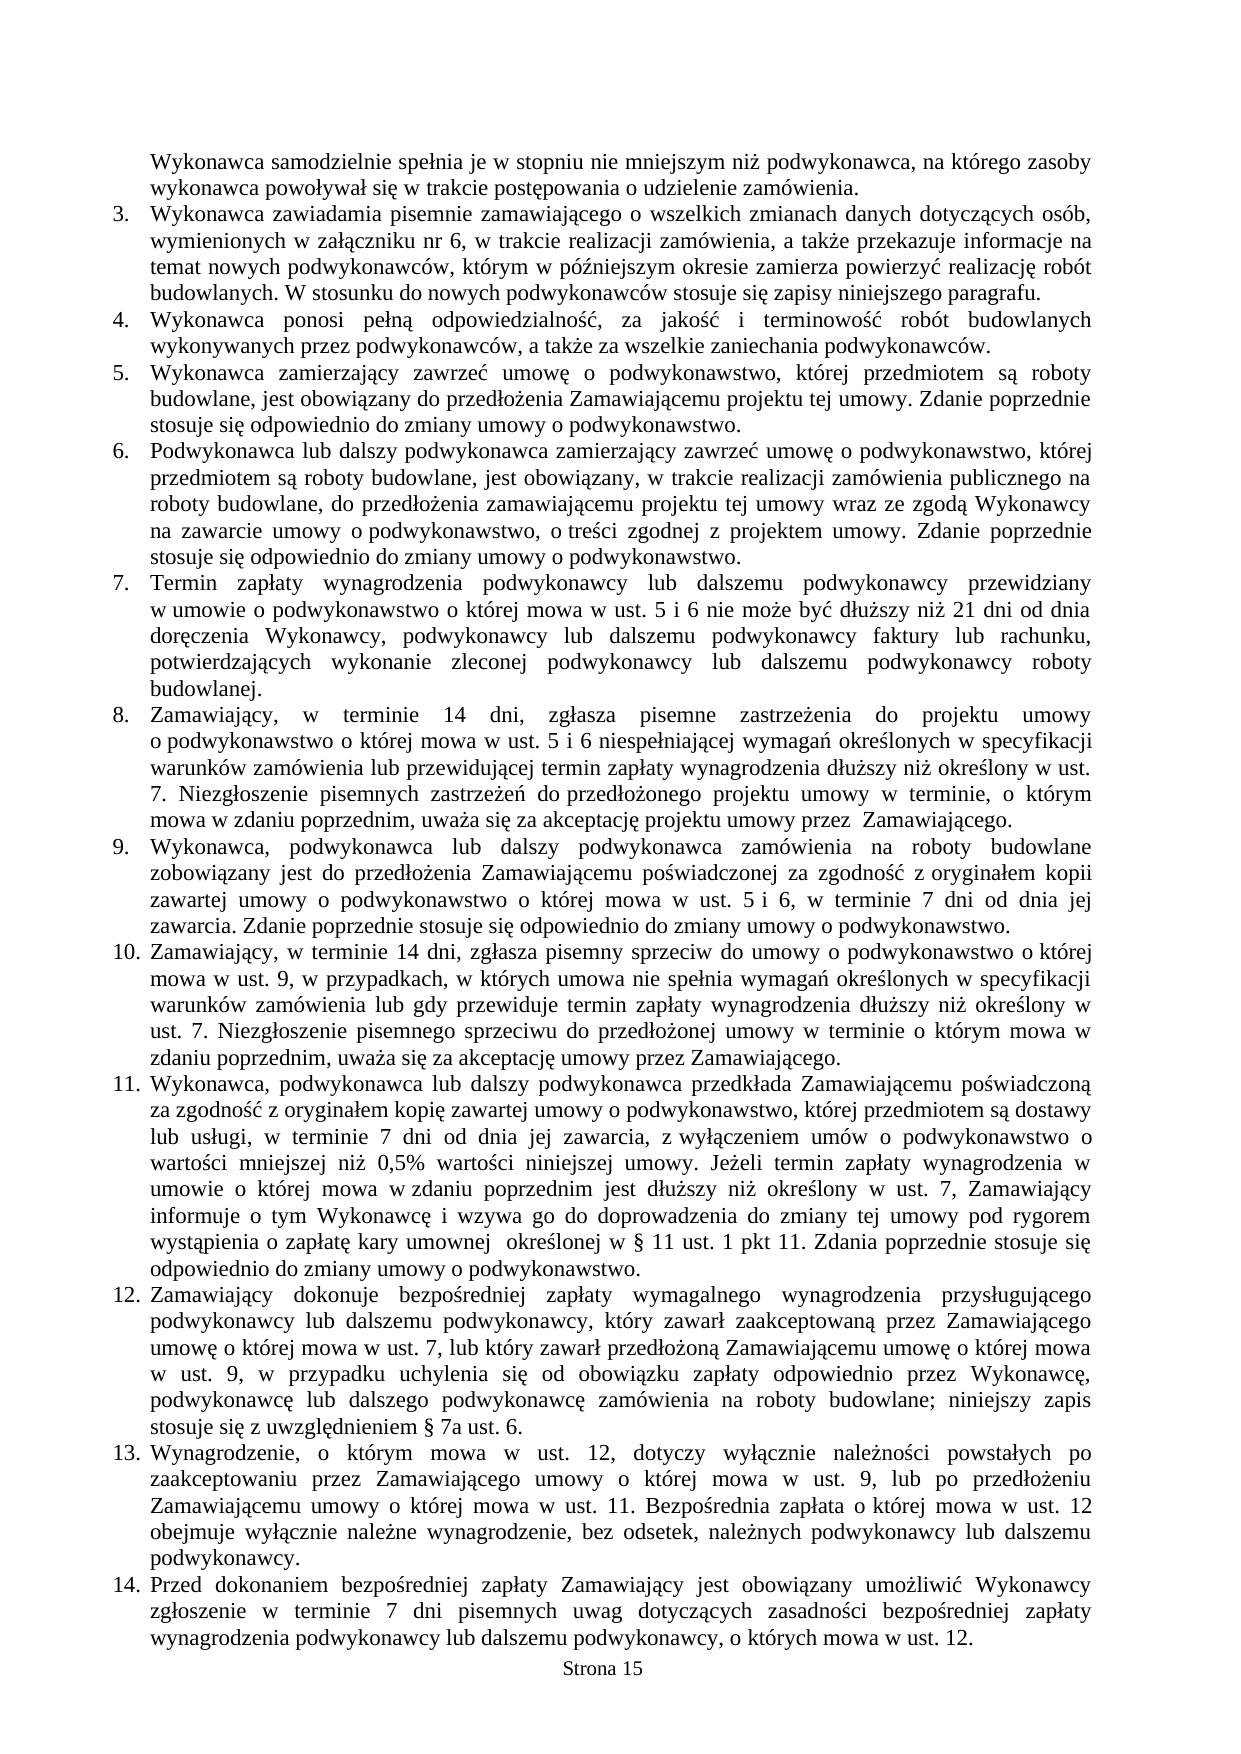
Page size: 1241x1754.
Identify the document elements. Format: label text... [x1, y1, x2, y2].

list Przed dokonaniem bezpośredniej zapłaty Zamawiający jest obowiązany umożliwić Wykonawcy zgłoszenie w terminie 7 dni pisemnych uwag dotyczących zasadności bezpośredniej zapłaty wynagrodzenia podwykonawcy lub dalszemu podwykonawcy, o których mowa w ust. 12. [112, 1571, 1093, 1650]
list Wykonawca zawiadamia pisemnie zamawiającego o wszelkich zmianach danych dotyczących osób, wymienionych w załączniku nr 6, w trakcie realizacji zamówienia, a także przekazuje informacje na temat nowych podwykonawców, którym w późniejszym okresie zamierza powierzyć realizację robót budowlanych. W stosunku do nowych podwykonawców stosuje się zapisy niniejszego paragrafu. [112, 200, 1093, 306]
list Wykonawca, podwykonawca lub dalszy podwykonawca przedkłada Zamawiającemu poświadczoną za zgodność z oryginałem kopię zawartej umowy o podwykonawstwo, której przedmiotem są dostawy lub usługi, w terminie 7 dni od dnia jej zawarcia, z wyłączeniem umów o podwykonawstwo o wartości mniejszej niż 0,5% wartości niniejszej umowy. Jeżeli termin zapłaty wynagrodzenia w umowie o której mowa w zdaniu poprzednim jest dłuższy niż określony w ust. 7, Zamawiający informuje o tym Wykonawcę i wzywa go do doprowadzenia do zmiany tej umowy pod rygorem wystąpienia o zapłatę kary umownej określonej w § 11 ust. 1 pkt 11. Zdania poprzednie stosuje się odpowiednio do zmiany umowy o podwykonawstwo. [112, 1070, 1093, 1281]
list Wykonawca ponosi pełną odpowiedzialność, za jakość i terminowość robót budowlanych wykonywanych przez podwykonawców, a także za wszelkie zaniechania podwykonawców. [112, 306, 1093, 358]
list Zamawiający dokonuje bezpośredniej zapłaty wymagalnego wynagrodzenia przysługującego podwykonawcy lub dalszemu podwykonawcy, który zawarł zaakceptowaną przez Zamawiającego umowę o której mowa w ust. 7, lub który zawarł przedłożoną Zamawiającemu umowę o której mowa w ust. 9, w przypadku uchylenia się od obowiązku zapłaty odpowiednio przez Wykonawcę, podwykonawcę lub dalszego podwykonawcę zamówienia na roboty budowlane; niniejszy zapis stosuje się z uwzględnieniem § 7a ust. 6. [112, 1281, 1093, 1439]
list Zamawiający, w terminie 14 dni, zgłasza pisemne zastrzeżenia do projektu umowy o podwykonawstwo o której mowa w ust. 5 i 6 niespełniającej wymagań określonych w specyfikacji warunków zamówienia lub przewidującej termin zapłaty wynagrodzenia dłuższy niż określony w ust. 7. Niezgłoszenie pisemnych zastrzeżeń do przedłożonego projektu umowy w terminie, o którym mowa w zdaniu poprzednim, uważa się za akceptację projektu umowy przez Zamawiającego. [112, 701, 1093, 833]
list Zamawiający, w terminie 14 dni, zgłasza pisemny sprzeciw do umowy o podwykonawstwo o której mowa w ust. 9, w przypadkach, w których umowa nie spełnia wymagań określonych w specyfikacji warunków zamówienia lub gdy przewiduje termin zapłaty wynagrodzenia dłuższy niż określony w ust. 7. Niezgłoszenie pisemnego sprzeciwu do przedłożonej umowy w terminie o którym mowa w zdaniu poprzednim, uważa się za akceptację umowy przez Zamawiającego. [112, 938, 1093, 1070]
list Podwykonawca lub dalszy podwykonawca zamierzający zawrzeć umowę o podwykonawstwo, której przedmiotem są roboty budowlane, jest obowiązany, w trakcie realizacji zamówienia publicznego na roboty budowlane, do przedłożenia zamawiającemu projektu tej umowy wraz ze zgodą Wykonawcy na zawarcie umowy o podwykonawstwo, o treści zgodnej z projektem umowy. Zdanie poprzednie stosuje się odpowiednio do zmiany umowy o podwykonawstwo. [112, 438, 1093, 569]
list Wynagrodzenie, o którym mowa w ust. 12, dotyczy wyłącznie należności powstałych po zaakceptowaniu przez Zamawiającego umowy o której mowa w ust. 9, lub po przedłożeniu Zamawiającemu umowy o której mowa w ust. 11. Bezpośrednia zapłata o której mowa w ust. 12 obejmuje wyłącznie należne wynagrodzenie, bez odsetek, należnych podwykonawcy lub dalszemu podwykonawcy. [112, 1439, 1093, 1571]
list Termin zapłaty wynagrodzenia podwykonawcy lub dalszemu podwykonawcy przewidziany w umowie o podwykonawstwo o której mowa w ust. 5 i 6 nie może być dłuższy niż 21 dni od dnia doręczenia Wykonawcy, podwykonawcy lub dalszemu podwykonawcy faktury lub rachunku, potwierdzających wykonanie zleconej podwykonawcy lub dalszemu podwykonawcy roboty budowlanej. [112, 569, 1093, 701]
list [112, 148, 1093, 200]
list Wykonawca zamierzający zawrzeć umowę o podwykonawstwo, której przedmiotem są roboty budowlane, jest obowiązany do przedłożenia Zamawiającemu projektu tej umowy. Zdanie poprzednie stosuje się odpowiednio do zmiany umowy o podwykonawstwo. [112, 358, 1093, 438]
list Wykonawca, podwykonawca lub dalszy podwykonawca zamówienia na roboty budowlane zobowiązany jest do przedłożenia Zamawiającemu poświadczonej za zgodność z oryginałem kopii zawartej umowy o podwykonawstwo o której mowa w ust. 5 i 6, w terminie 7 dni od dnia jej zawarcia. Zdanie poprzednie stosuje się odpowiednio do zmiany umowy o podwykonawstwo. [112, 833, 1093, 938]
